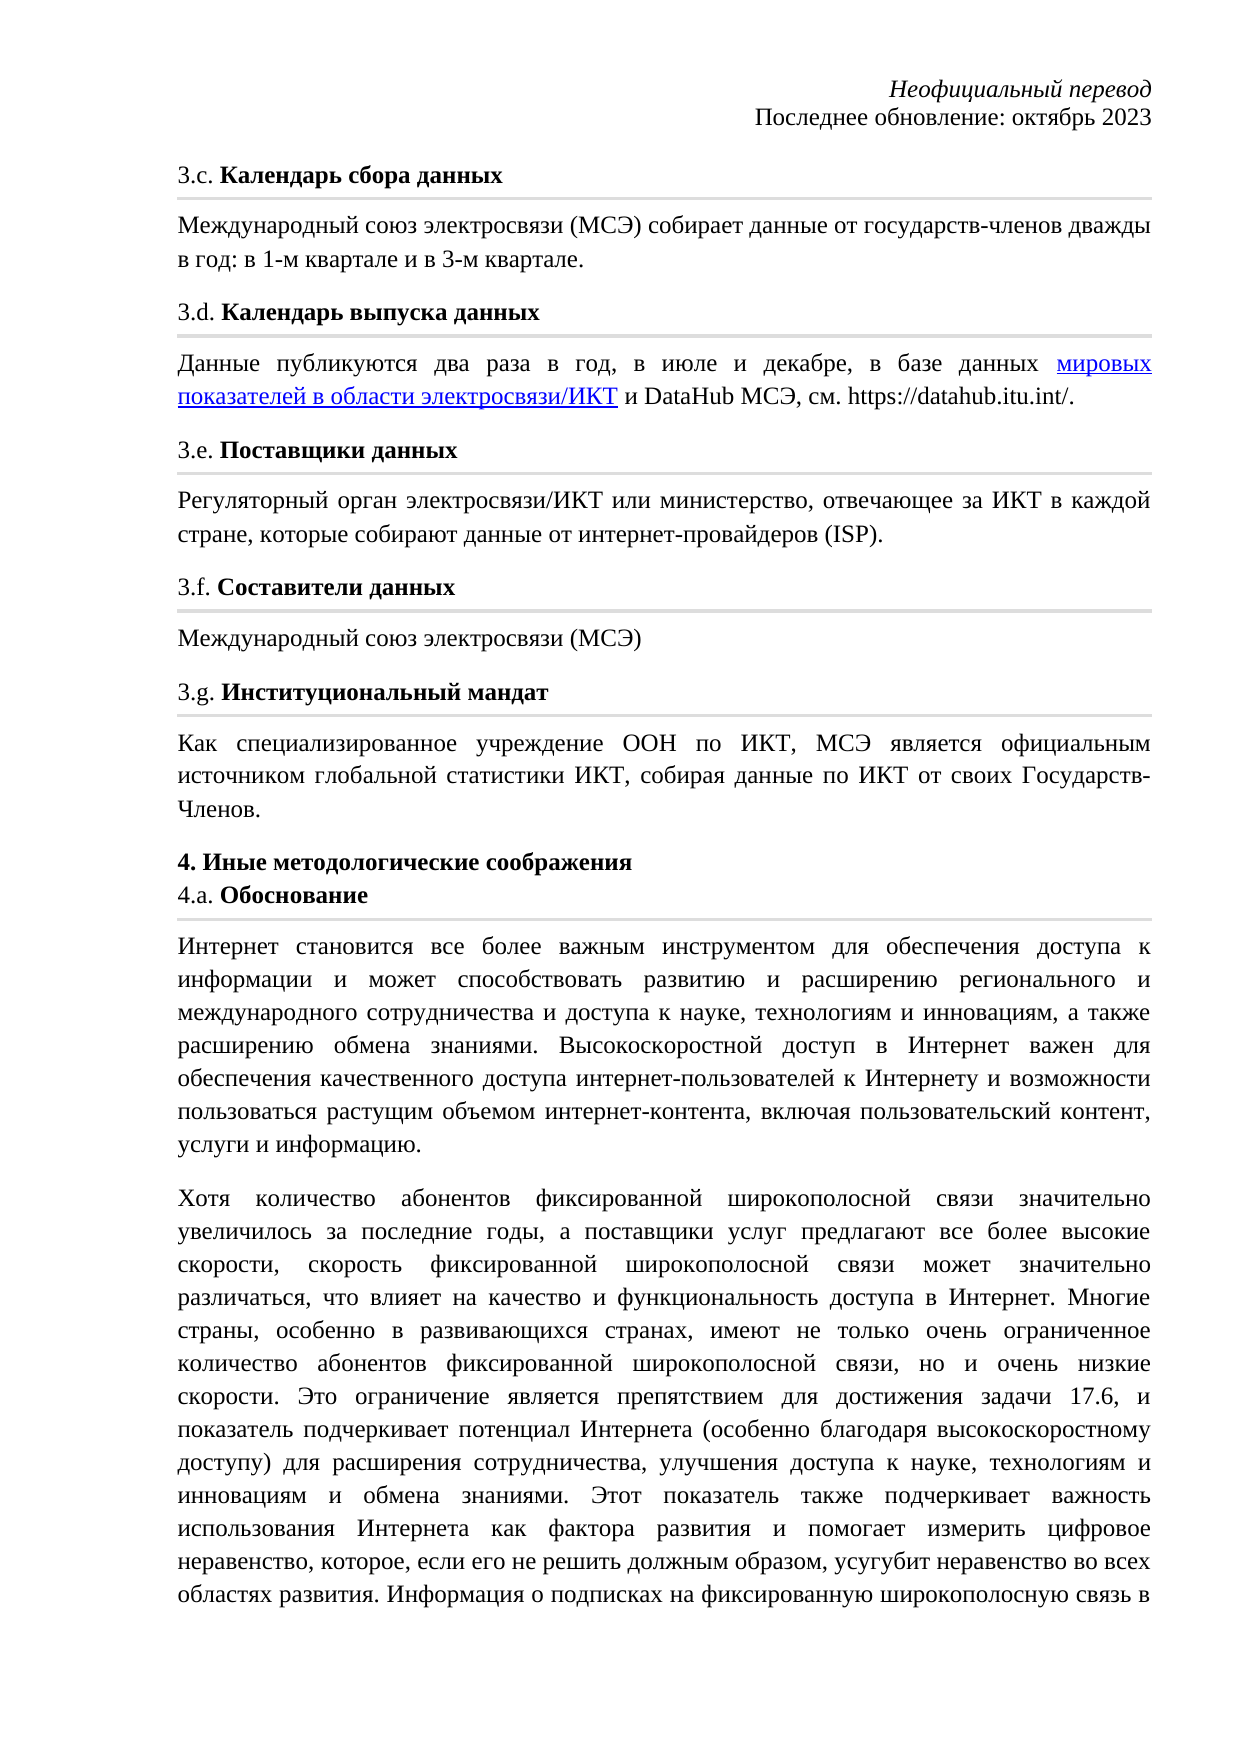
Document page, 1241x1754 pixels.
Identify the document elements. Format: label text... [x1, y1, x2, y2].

text 3.e. Поставщики данных [177, 435, 1152, 472]
text Регуляторный орган электросвязи/ИКТ или министерство, отвечающее за ИКТ в каждой стране, которые собирают данные от интернет-провайдеров (ISP). [177, 486, 1152, 547]
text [177, 1183, 1152, 1608]
text 3.f. Составители данных [177, 572, 1152, 609]
text 4. Иные методологические соображения [177, 847, 1152, 876]
text 3.g. Институциональный мандат [177, 677, 1152, 714]
text 4.a. Обоснование [177, 881, 1152, 918]
text Данные публикуются два раза в год, в июле и декабре, в базе данных мировых показателей в области электросвязи/ИКТ и DataHub МСЭ, см. https://datahub.itu.int/. [177, 348, 1152, 410]
text Международный союз электросвязи (МСЭ) [177, 623, 1152, 652]
text Как специализированное учреждение ООН по ИКТ, МСЭ является официальным источником глобальной статистики ИКТ, собирая данные по ИКТ от своих Государств-Членов. [177, 728, 1152, 822]
text 3.d. Календарь выпуска данных [177, 297, 1152, 334]
text Интернет становится все более важным инструментом для обеспечения доступа к информации и может способствовать развитию и расширению регионального и международного сотрудничества и доступа к науке, технологиям и инновациям, а также расширению обмена знаниями. Высокоскоростной доступ в Интернет важен для обеспечения качественного доступа интернет-пользователей к Интернету и возможности пользоваться растущим объемом интернет-контента, включая пользовательский контент, услуги и информацию. [177, 931, 1152, 1158]
text 3.c. Календарь сбора данных [177, 160, 1152, 197]
text Международный союз электросвязи (МСЭ) собирает данные от государств-членов дважды в год: в 1-м квартале и в 3-м квартале. [177, 211, 1152, 272]
